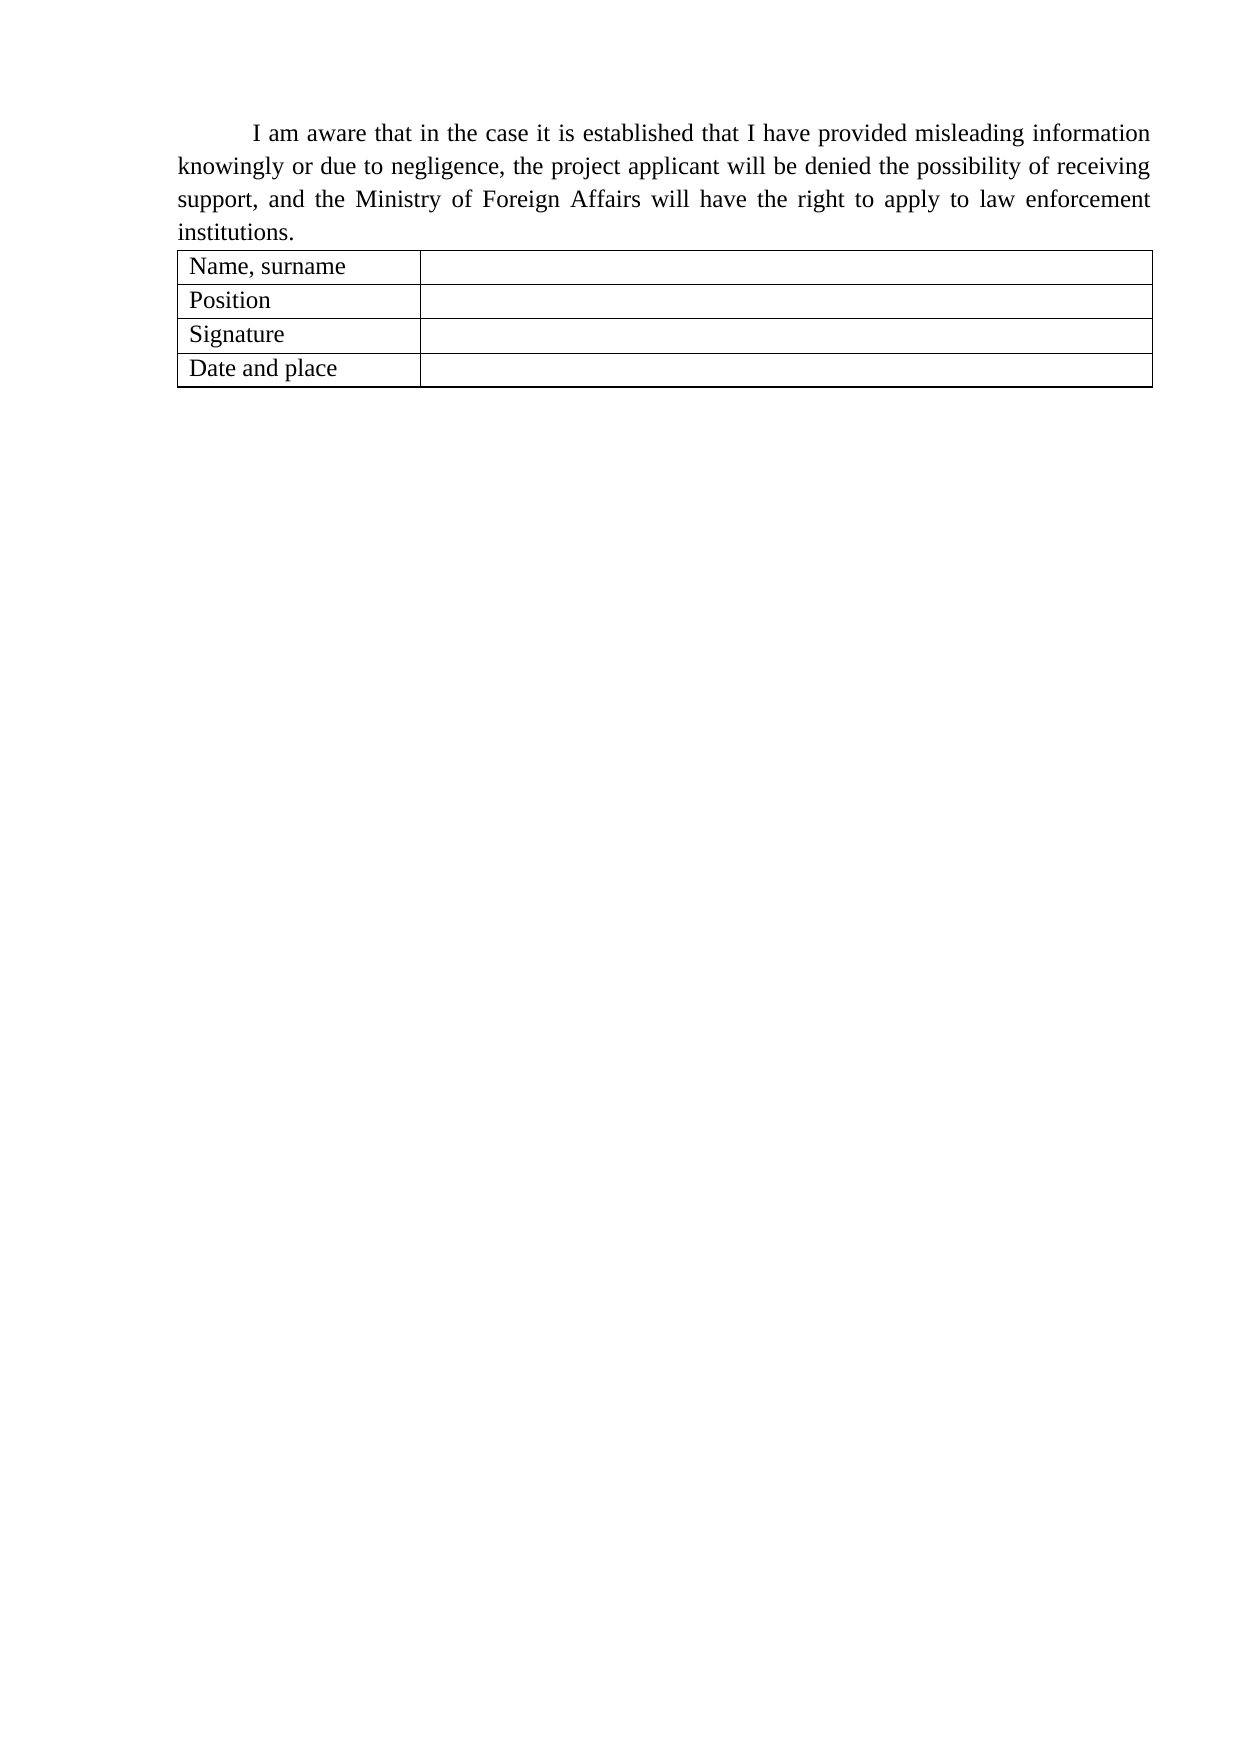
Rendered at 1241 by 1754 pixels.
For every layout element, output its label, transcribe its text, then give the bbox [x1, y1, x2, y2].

table_header Name, surname [178, 251, 420, 284]
table_cell [421, 285, 1152, 318]
table_cell [421, 319, 1152, 352]
table_cell Position [178, 285, 420, 318]
table_cell Date and place [178, 354, 420, 386]
table_cell [421, 354, 1152, 386]
table_cell Signature [178, 319, 420, 352]
table_header [421, 251, 1152, 284]
text I am aware that in the case it is established that I have provided misleading information knowingly or due to negligence, the project applicant will be denied the possibility of receiving support, and the Ministry of Foreign Affairs will have the right to apply to law enforcement institutions. [177, 118, 1152, 246]
